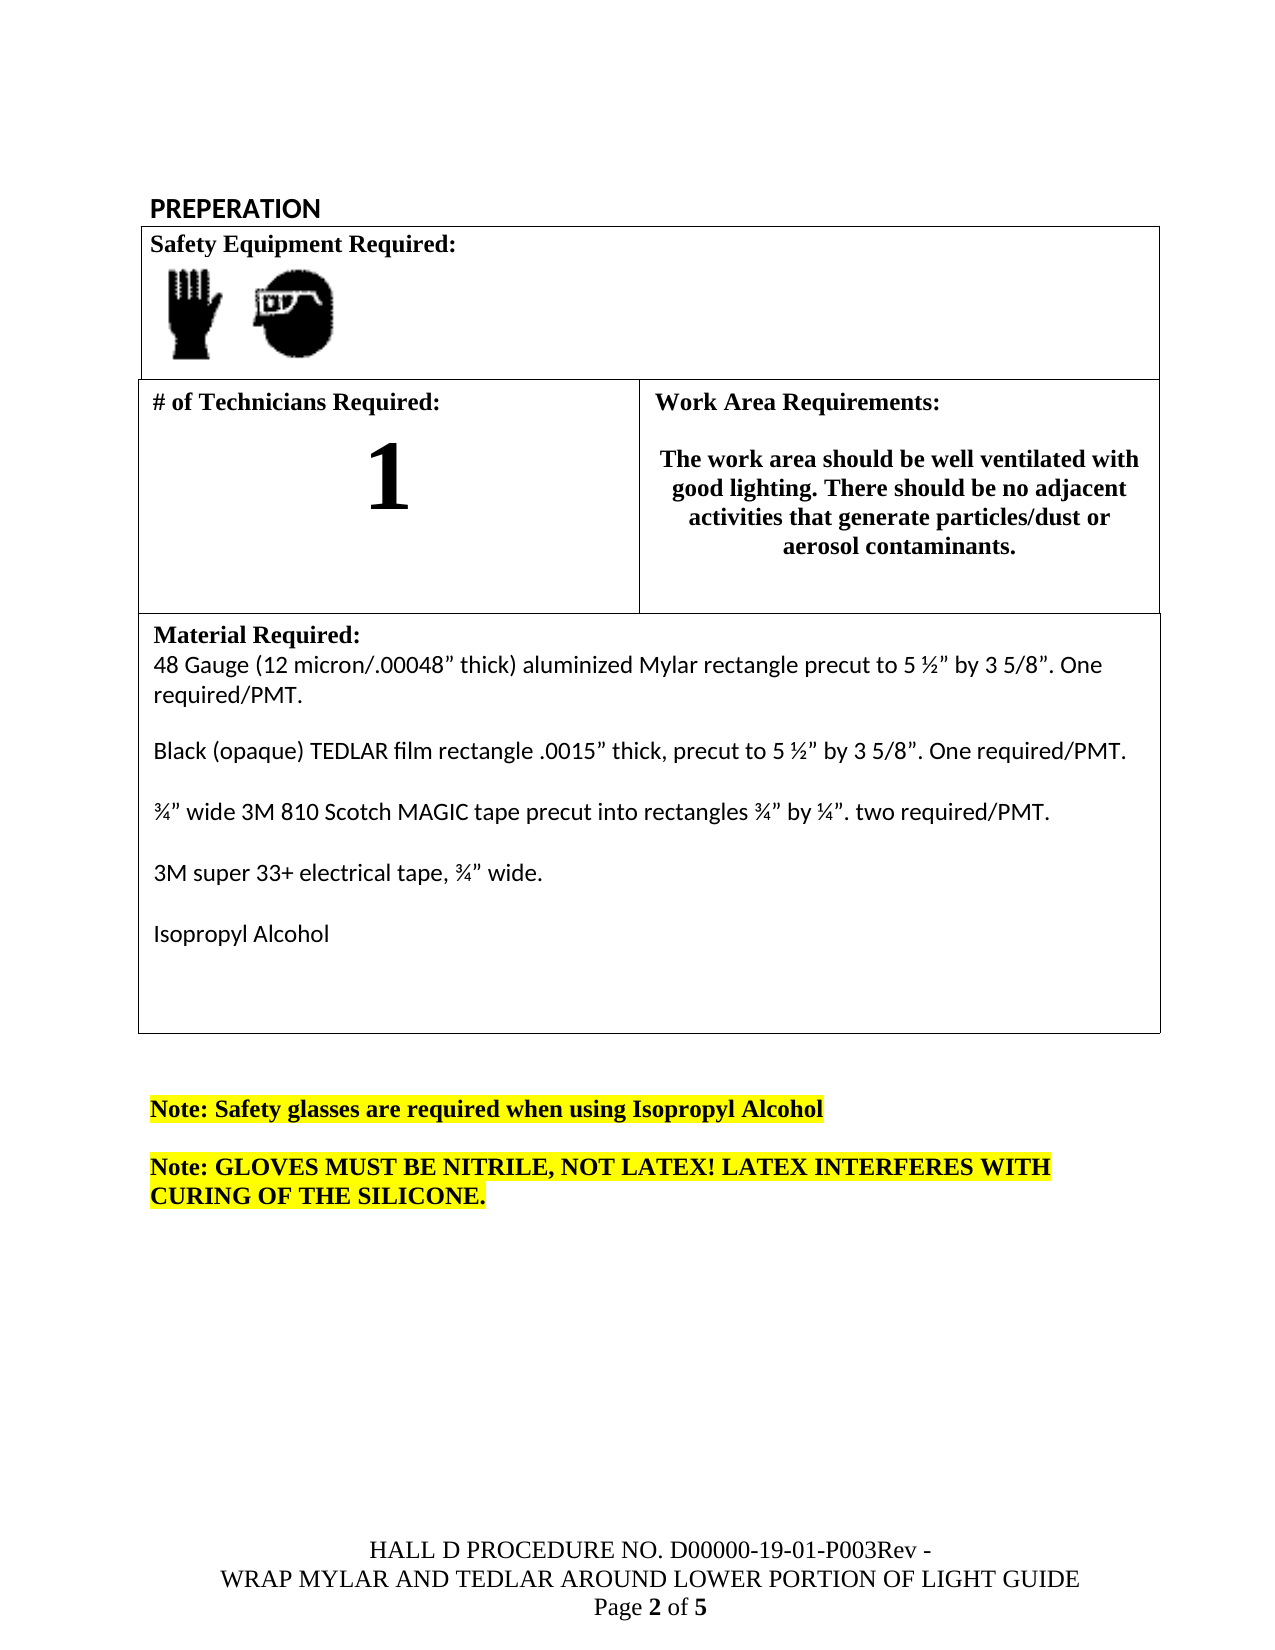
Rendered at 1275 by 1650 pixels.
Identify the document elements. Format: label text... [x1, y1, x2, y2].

picture [150, 257, 344, 377]
text Note: Safety glasses are required when using Isopropyl Alcohol [150, 1094, 1151, 1123]
text Safety Equipment Required: [142, 227, 1159, 257]
text Note: GLOVES MUST BE NITRILE, NOT LATEX! LATEX INTERFERES WITH CURING OF THE SILICONE. [486, 1152, 1151, 1209]
text PREPERATION [150, 190, 1151, 226]
